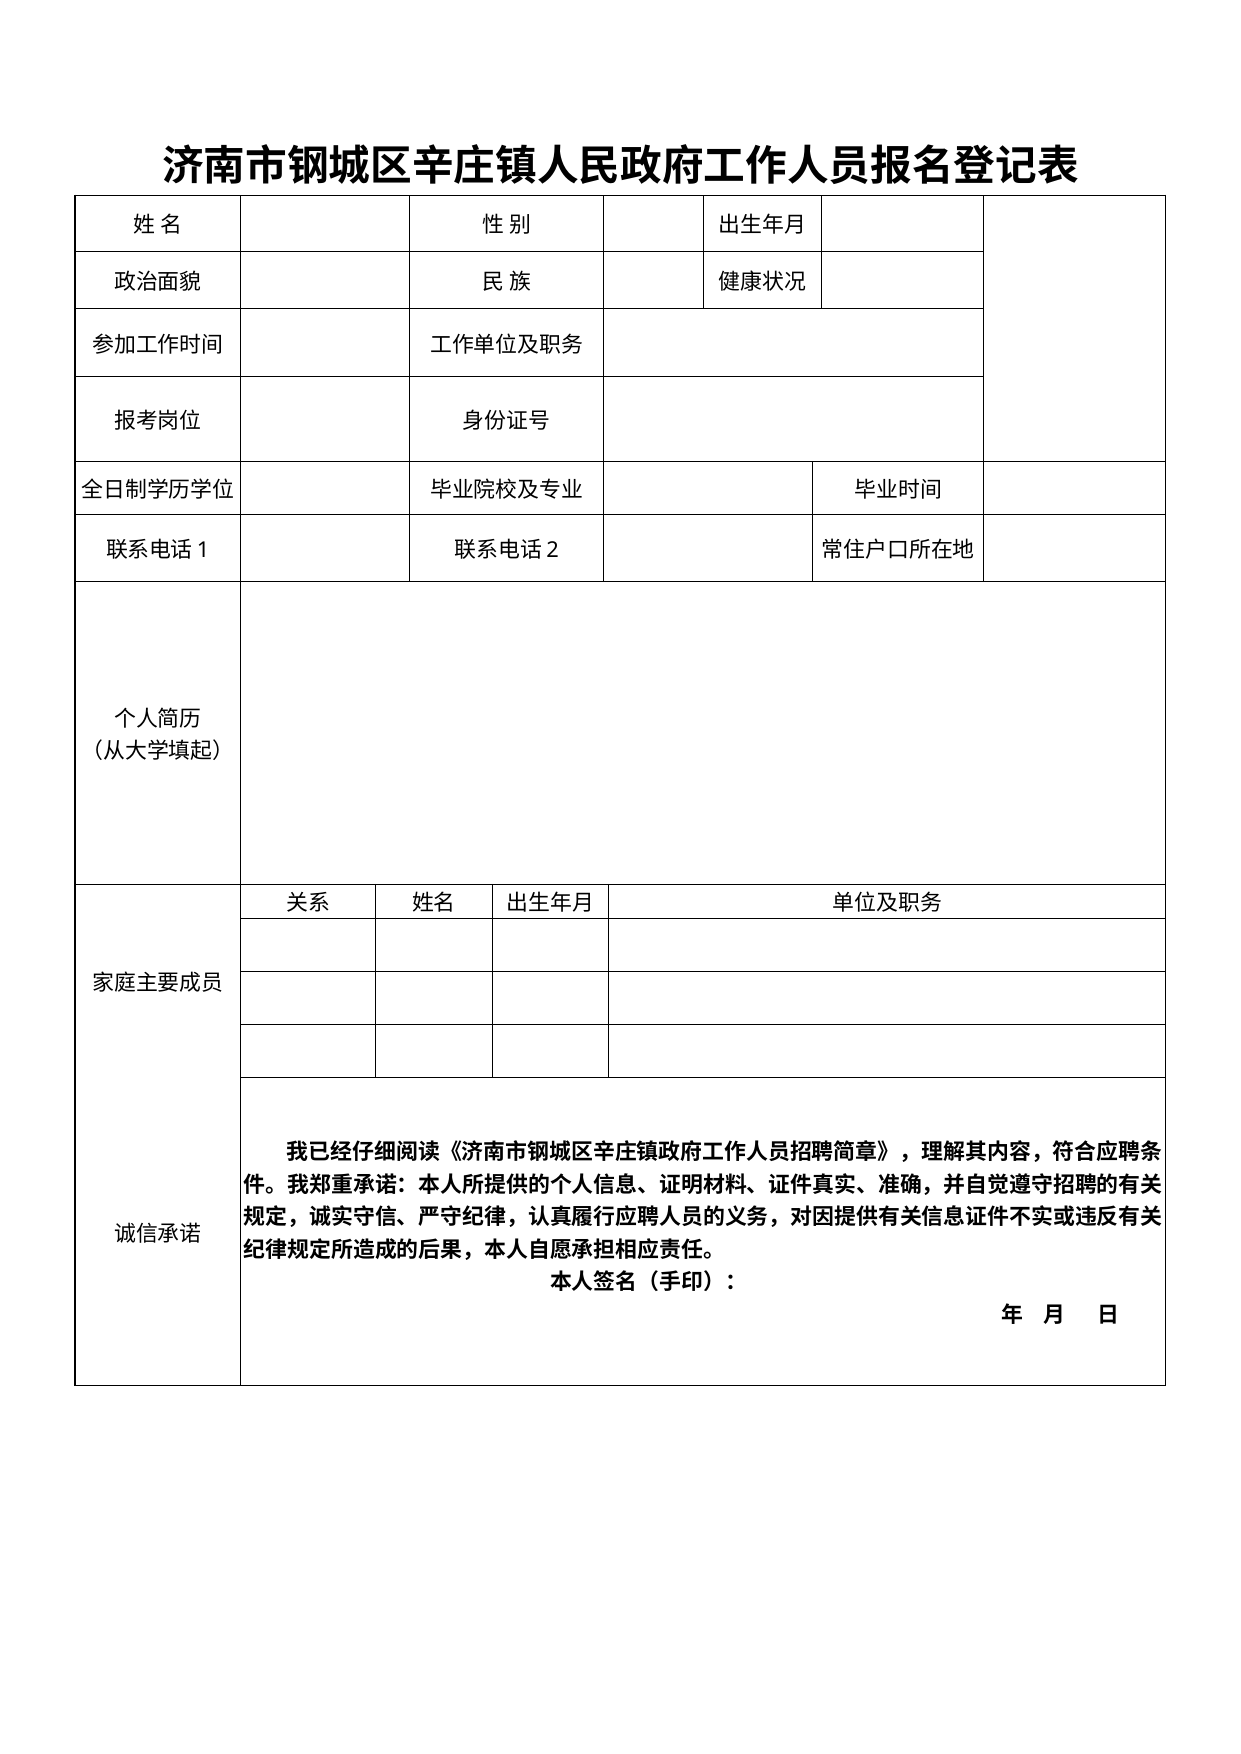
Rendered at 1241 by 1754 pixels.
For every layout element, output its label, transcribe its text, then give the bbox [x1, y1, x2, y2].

table_cell 个人简历 （从大学填起） [76, 582, 240, 884]
table_cell 诚信承诺 [76, 1077, 240, 1385]
table_cell [609, 919, 1165, 971]
table_cell 毕业时间 [813, 462, 983, 514]
table_cell 联系电话1 [76, 515, 240, 581]
text 济南市钢城区辛庄镇人民政府工作人员报名登记表 [123, 129, 1117, 194]
table_cell [241, 377, 409, 461]
table_cell [493, 1025, 608, 1077]
table_cell [241, 462, 409, 514]
table_cell 关系 [241, 885, 375, 918]
table_cell 身份证号 [410, 377, 603, 461]
table_cell [493, 919, 608, 971]
table_cell [376, 972, 492, 1024]
table_cell [984, 462, 1165, 514]
table_cell 报考岗位 [76, 377, 240, 461]
table_cell [376, 919, 492, 971]
table_cell [241, 582, 1165, 884]
table_cell 我已经仔细阅读《济南市钢城区辛庄镇政府工作人员招聘简章》，理解其内容，符合应聘条件。我郑重承诺：本人所提供的个人信息、证明材料、证件真实、准确，并自觉遵守招聘的有关规定，诚实守信、严守纪律，认真履行应聘人员的义务，对因提供有关信息证件不实或违反有关纪律规定所造成的后果，本人自愿承担相应责任。 本人签名（手印）： 年 月 日 [241, 1078, 1165, 1385]
table_header 姓 名 [76, 196, 240, 251]
table_cell 工作单位及职务 [410, 309, 603, 376]
table_cell [241, 919, 375, 971]
table_header 出生年月 [704, 196, 821, 251]
table_cell 单位及职务 [609, 885, 1165, 918]
table_cell [493, 972, 608, 1024]
table_cell [604, 377, 983, 461]
table_cell 家庭主要成员 [76, 885, 240, 1077]
table_cell [984, 515, 1165, 581]
table_header [822, 196, 983, 251]
table_cell [241, 972, 375, 1024]
table_cell 全日制学历学位 [76, 462, 240, 514]
table_cell 常住户口所在地 [813, 515, 983, 581]
table_header [984, 196, 1165, 461]
table_header [604, 196, 703, 251]
table_cell 联系电话2 [410, 515, 603, 581]
table_header [241, 196, 409, 251]
table_cell 毕业院校及专业 [410, 462, 603, 514]
table_cell [241, 1025, 375, 1077]
table_cell 出生年月 [493, 885, 608, 918]
table_cell [376, 1025, 492, 1077]
table_cell [604, 252, 703, 308]
table_cell 姓名 [376, 885, 492, 918]
table_cell [604, 515, 812, 581]
table_cell [241, 252, 409, 308]
table_cell 民 族 [410, 252, 603, 308]
table_cell 参加工作时间 [76, 309, 240, 376]
table_header 性 别 [410, 196, 603, 251]
table_cell 政治面貌 [76, 252, 240, 308]
table_cell 健康状况 [704, 252, 821, 308]
table_cell [604, 309, 983, 376]
table_cell [241, 515, 409, 581]
table_cell [609, 1025, 1165, 1077]
table_cell [609, 972, 1165, 1024]
table_cell [241, 309, 409, 376]
table_cell [822, 252, 983, 308]
table_cell [604, 462, 812, 514]
